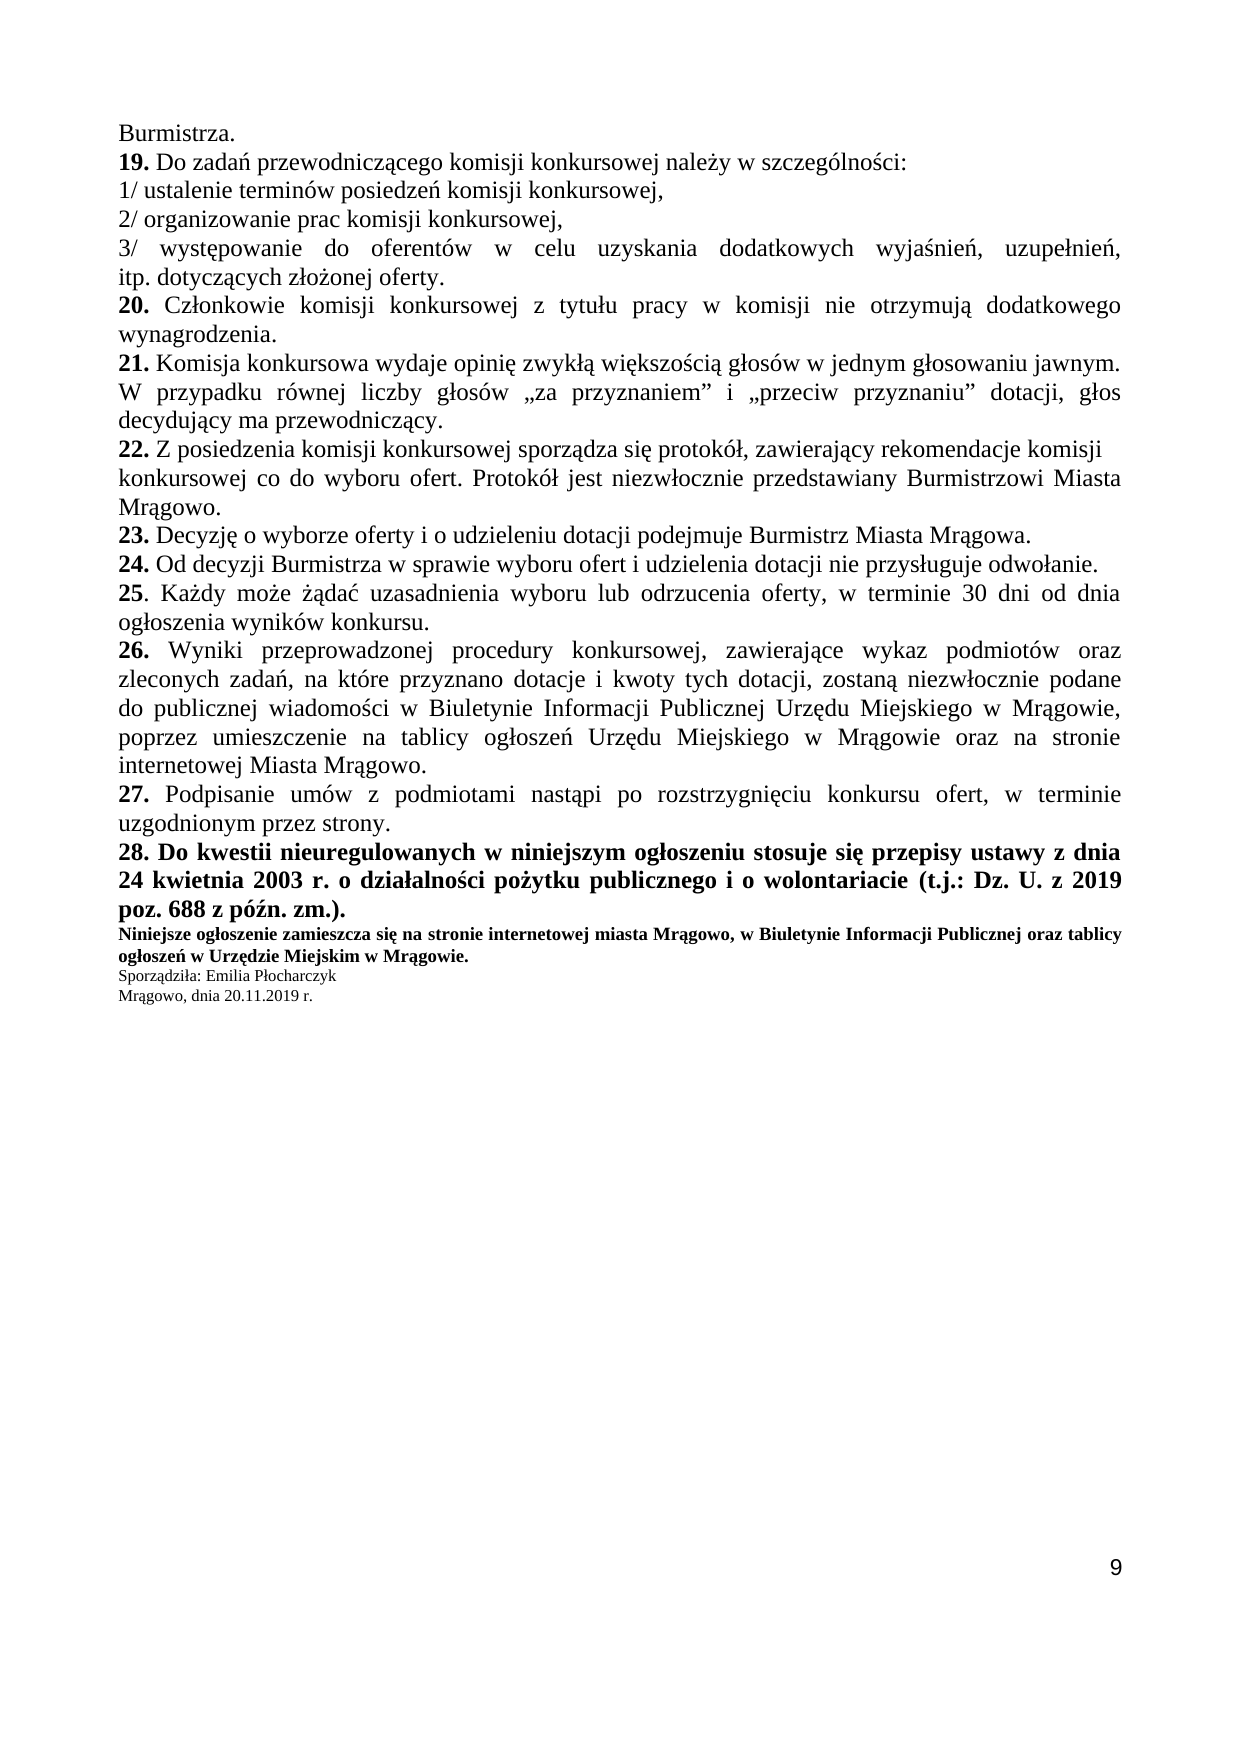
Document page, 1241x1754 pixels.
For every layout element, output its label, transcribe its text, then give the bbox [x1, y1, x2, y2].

text 3/ występowanie do oferentów w celu uzyskania dodatkowych wyjaśnień, uzupełnień, itp. dotyczących złożonej oferty. [118, 233, 1122, 291]
text 28. Do kwestii nieuregulowanych w niniejszym ogłoszeniu stosuje się przepisy ustawy z dnia 24 kwietnia 2003 r. o działalności pożytku publicznego i o wolontariacie (t.j.: Dz. U. z 2019 poz. 688 z późn. zm.). [118, 837, 1122, 923]
text Mrągowo, dnia 20.11.2019 r. [118, 985, 1122, 1004]
text Sporządziła: Emilia Płocharczyk [118, 966, 1122, 985]
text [118, 118, 1122, 147]
text 21. Komisja konkursowa wydaje opinię zwykłą większością głosów w jednym głosowaniu jawnym. W przypadku równej liczby głosów „za przyznaniem” i „przeciw przyznaniu” dotacji, głos decydujący ma przewodniczący. [118, 348, 1122, 434]
text konkursowej co do wyboru ofert. Protokół jest niezwłocznie przedstawiany Burmistrzowi Miasta Mrągowo. [118, 463, 1122, 521]
text 2/ organizowanie prac komisji konkursowej, [118, 204, 1122, 233]
text 24. Od decyzji Burmistrza w sprawie wyboru ofert i udzielenia dotacji nie przysługuje odwołanie. [118, 549, 1122, 578]
text 22. Z posiedzenia komisji konkursowej sporządza się protokół, zawierający rekomendacje komisji [118, 434, 1122, 463]
text Niniejsze ogłoszenie zamieszcza się na stronie internetowej miasta Mrągowo, w Biuletynie Informacji Publicznej oraz tablicy ogłoszeń w Urzędzie Miejskim w Mrągowie. [118, 923, 1122, 966]
text 25. Każdy może żądać uzasadnienia wyboru lub odrzucenia oferty, w terminie 30 dni od dnia ogłoszenia wyników konkursu. [118, 578, 1122, 636]
text 27. Podpisanie umów z podmiotami nastąpi po rozstrzygnięciu konkursu ofert, w terminie uzgodnionym przez strony. [118, 779, 1122, 837]
text 26. Wyniki przeprowadzonej procedury konkursowej, zawierające wykaz podmiotów oraz zleconych zadań, na które przyznano dotacje i kwoty tych dotacji, zostaną niezwłocznie podane do publicznej wiadomości w Biuletynie Informacji Publicznej Urzędu Miejskiego w Mrągowie, poprzez umieszczenie na tablicy ogłoszeń Urzędu Miejskiego w Mrągowie oraz na stronie internetowej Miasta Mrągowo. [118, 636, 1122, 779]
text 20. Członkowie komisji konkursowej z tytułu pracy w komisji nie otrzymują dodatkowego wynagrodzenia. [118, 291, 1122, 348]
text 1/ ustalenie terminów posiedzeń komisji konkursowej, [118, 176, 1122, 204]
text 23. Decyzję o wyborze oferty i o udzieleniu dotacji podejmuje Burmistrz Miasta Mrągowa. [118, 521, 1122, 549]
text 19. Do zadań przewodniczącego komisji konkursowej należy w szczególności: [118, 147, 1122, 176]
